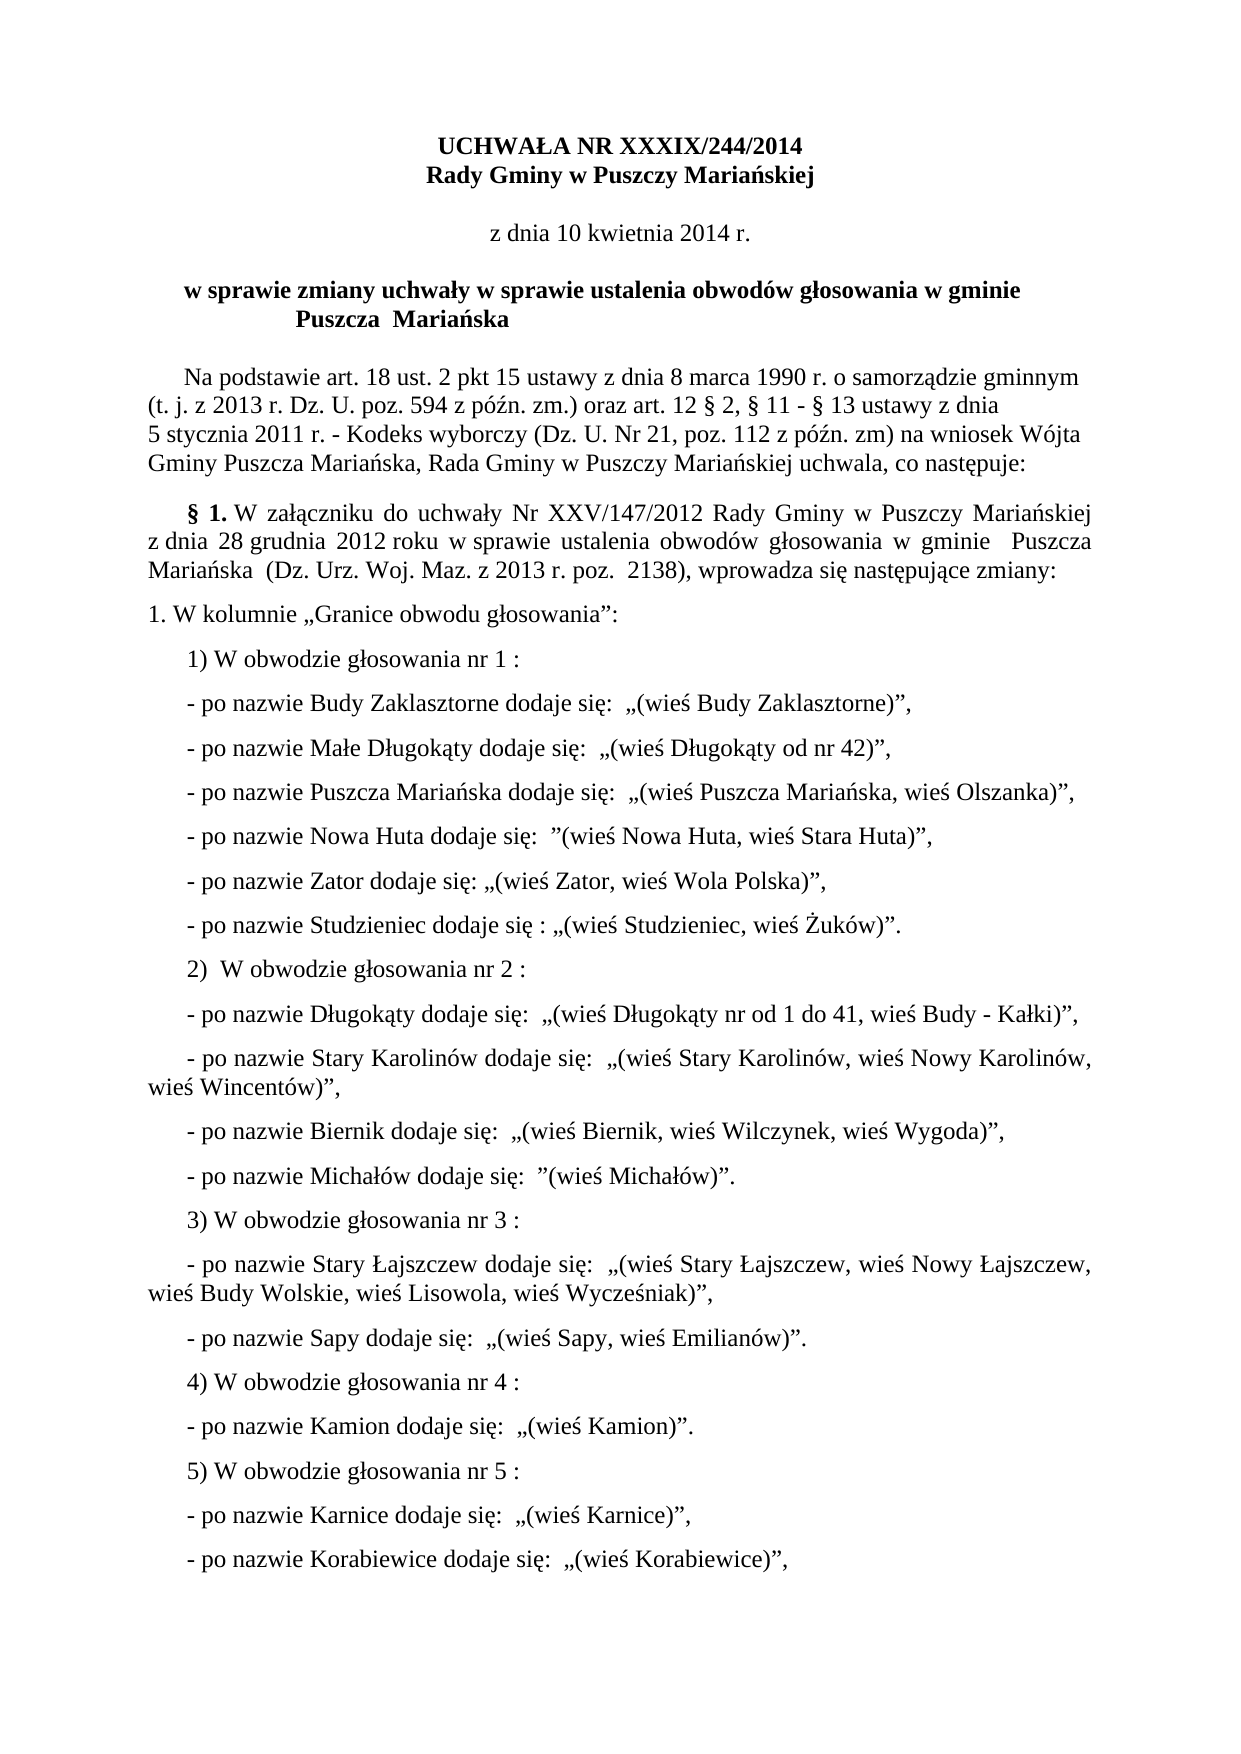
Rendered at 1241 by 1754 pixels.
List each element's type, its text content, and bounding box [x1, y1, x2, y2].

text - po nazwie Długokąty dodaje się: „(wieś Długokąty nr od 1 do 41, wieś Budy - Kałki)”, [148, 999, 1093, 1028]
text § 1. W załączniku do uchwały Nr XXV/147/2012 Rady Gminy w Puszczy Mariańskiej z dnia 28 grudnia 2012 roku w sprawie ustalenia obwodów głosowania w gminie Puszcza Mariańska (Dz. Urz. Woj. Maz. z 2013 r. poz. 2138), wprowadza się następujące zmiany: [148, 498, 1093, 584]
text - po nazwie Zator dodaje się: „(wieś Zator, wieś Wola Polska)”, [148, 866, 1093, 894]
text - po nazwie Nowa Huta dodaje się: ”(wieś Nowa Huta, wieś Stara Huta)”, [148, 821, 1093, 850]
text w sprawie zmiany uchwały w sprawie ustalenia obwodów głosowania w gminie Puszcza Mariańska [183, 276, 1093, 333]
text - po nazwie Stary Karolinów dodaje się: „(wieś Stary Karolinów, wieś Nowy Karolinów, wieś Wincentów)”, [148, 1043, 1093, 1101]
text - po nazwie Biernik dodaje się: „(wieś Biernik, wieś Wilczynek, wieś Wygoda)”, [148, 1116, 1093, 1145]
text 3) W obwodzie głosowania nr 3 : [148, 1205, 1093, 1234]
text - po nazwie Budy Zaklasztorne dodaje się: „(wieś Budy Zaklasztorne)”, [148, 688, 1093, 717]
text - po nazwie Studzieniec dodaje się : „(wieś Studzieniec, wieś Żuków)”. [148, 910, 1093, 939]
text 5) W obwodzie głosowania nr 5 : [148, 1456, 1093, 1484]
text z dnia 10 kwietnia 2014 r. [148, 218, 1093, 246]
text UCHWAŁA NR XXXIX/244/2014 [148, 131, 1093, 160]
text 1) W obwodzie głosowania nr 1 : [148, 644, 1093, 673]
text - po nazwie Puszcza Mariańska dodaje się: „(wieś Puszcza Mariańska, wieś Olszanka)”, [148, 777, 1093, 806]
text Rady Gminy w Puszczy Mariańskiej [148, 160, 1093, 188]
text - po nazwie Sapy dodaje się: „(wieś Sapy, wieś Emilianów)”. [148, 1323, 1093, 1351]
text 4) W obwodzie głosowania nr 4 : [148, 1367, 1093, 1396]
text - po nazwie Małe Długokąty dodaje się: „(wieś Długokąty od nr 42)”, [148, 733, 1093, 761]
text - po nazwie Korabiewice dodaje się: „(wieś Korabiewice)”, [148, 1544, 1093, 1573]
text - po nazwie Stary Łajszczew dodaje się: „(wieś Stary Łajszczew, wieś Nowy Łajszczew, wieś Budy Wolskie, wieś Lisowola, wieś Wycześniak)”, [148, 1249, 1093, 1307]
text - po nazwie Michałów dodaje się: ”(wieś Michałów)”. [148, 1161, 1093, 1189]
text - po nazwie Karnice dodaje się: „(wieś Karnice)”, [148, 1500, 1093, 1529]
text Na podstawie art. 18 ust. 2 pkt 15 ustawy z dnia 8 marca 1990 r. o samorządzie gminnym (t. j. z 2013 r. Dz. U. poz. 594 z późn. zm.) oraz art. 12 § 2, § 11 - § 13 ustawy z dnia 5 stycznia 2011 r. - Kodeks wyborczy (Dz. U. Nr 21, poz. 112 z późn. zm) na wniosek Wójta Gminy Puszcza Mariańska, Rada Gminy w Puszczy Mariańskiej uchwala, co następuje: [148, 362, 1093, 477]
text - po nazwie Kamion dodaje się: „(wieś Kamion)”. [148, 1411, 1093, 1440]
text 1. W kolumnie „Granice obwodu głosowania”: [148, 599, 1093, 628]
text 2) W obwodzie głosowania nr 2 : [148, 954, 1093, 983]
